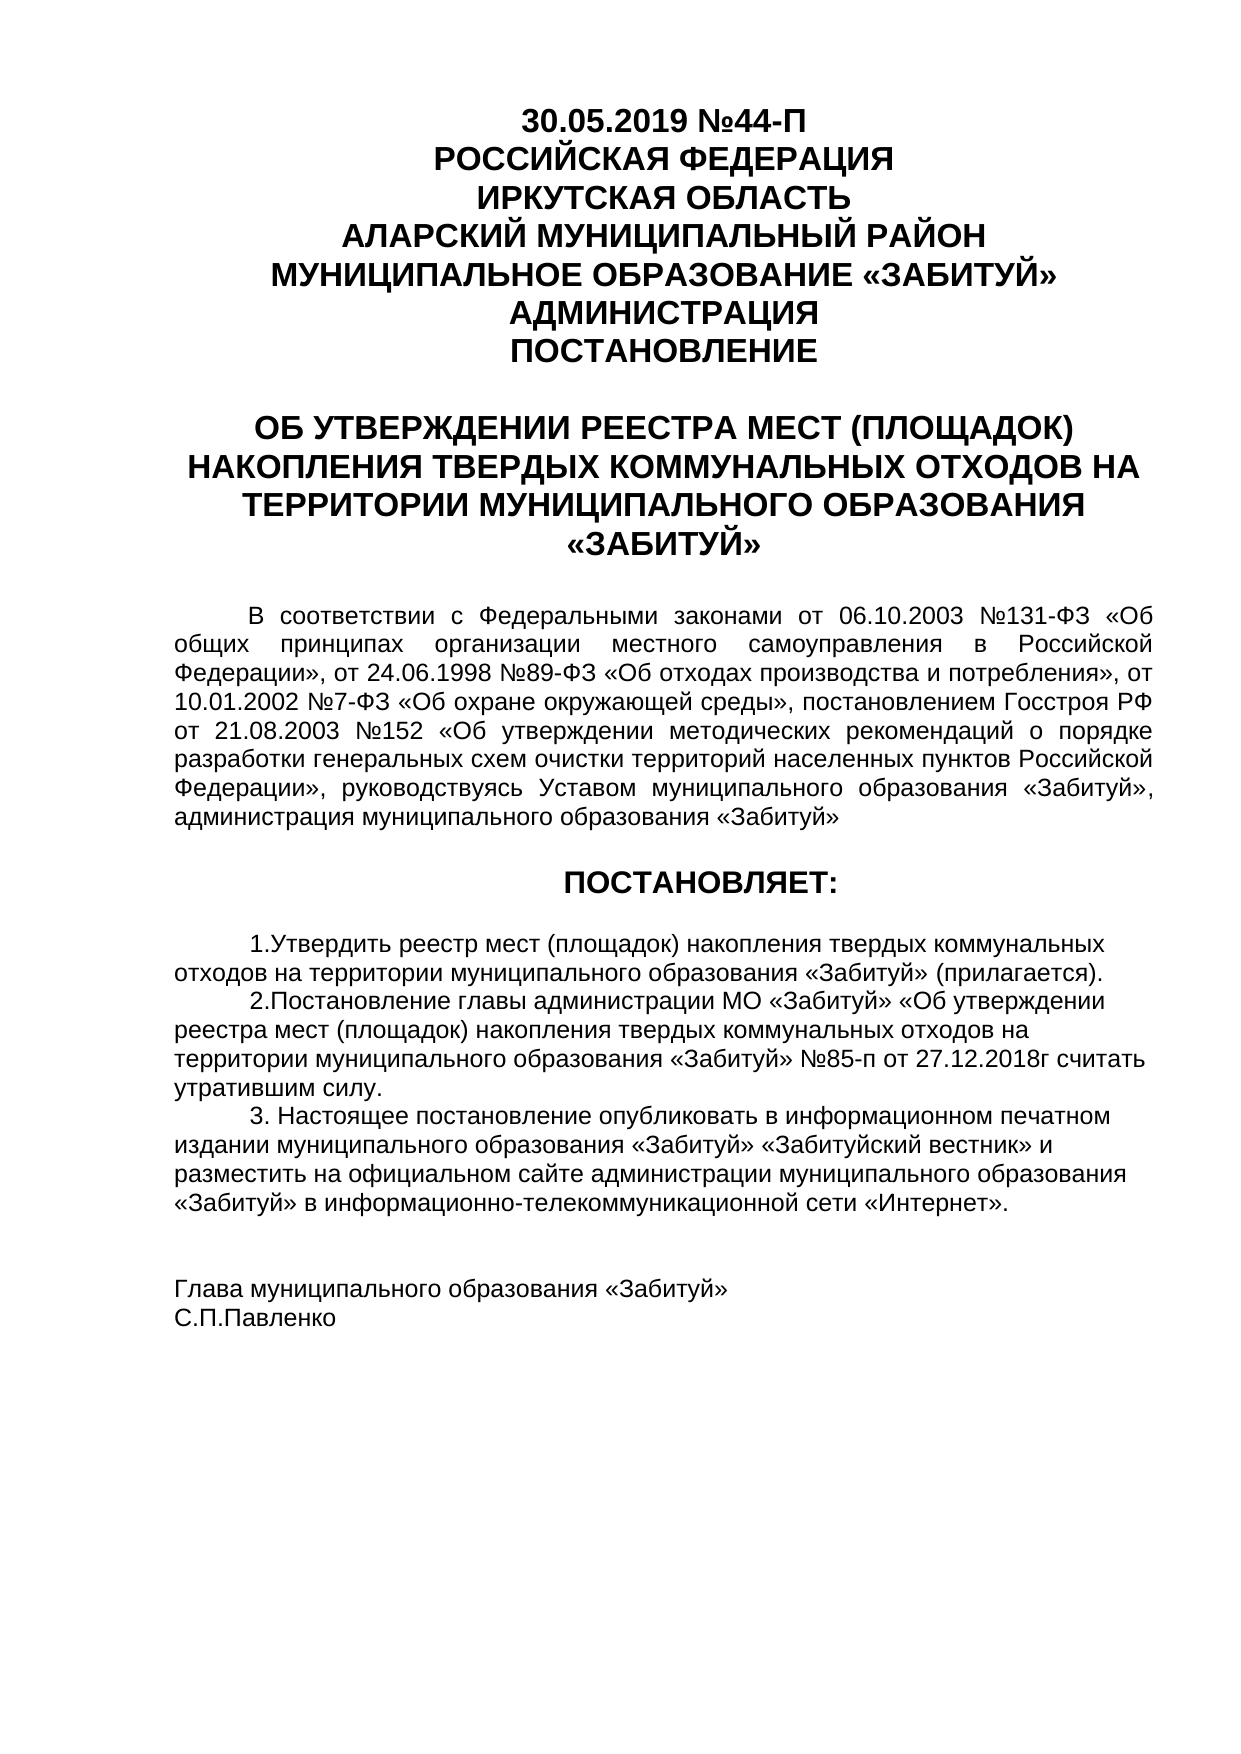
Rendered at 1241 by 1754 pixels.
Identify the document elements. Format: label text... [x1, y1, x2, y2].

text РОССИЙСКАЯ ФЕДЕРАЦИЯ [174, 139, 1154, 178]
text 2.Постановление главы администрации МО «Забитуй» «Об утверждении реестра мест (площадок) накопления твердых коммунальных отходов на территории муниципального образования «Забитуй» №85-п от 27.12.2018г считать утратившим силу. [174, 986, 1154, 1101]
text Глава муниципального образования «Забитуй» [174, 1274, 1154, 1303]
text ПОСТАНОВЛЕНИЕ [174, 332, 1154, 370]
text 1.Утвердить реестр мест (площадок) накопления твердых коммунальных отходов на территории муниципального образования «Забитуй» (прилагается). [174, 929, 1154, 986]
text 30.05.2019 №44-П [174, 101, 1154, 139]
text 3. Настоящее постановление опубликовать в информационном печатном издании муниципального образования «Забитуй» «Забитуйский вестник» и разместить на официальном сайте администрации муниципального образования «Забитуй» в информационно-телекоммуникационной сети «Интернет». [174, 1101, 1154, 1216]
text МУНИЦИПАЛЬНОЕ ОБРАЗОВАНИЕ «ЗАБИТУЙ» [174, 255, 1154, 293]
text ПОСТАНОВЛЯЕТ: [174, 864, 1154, 900]
text Об утверждении РЕЕСТРА МЕСТ (ПЛОЩАДОК) НАКОПЛЕНИЯ ТВЕРДЫХ КОММУНАЛЬНЫХ ОТХОДОВ НА ТЕРРИТОРИИ МУНИЦИПАЛЬНОГО ОБРАЗОВАНИЯ «ЗАБИТУЙ» [174, 408, 1154, 562]
text В соответствии с Федеральными законами от 06.10.2003 №131-ФЗ «Об общих принципах организации местного самоуправления в Российской Федерации», от 24.06.1998 №89-ФЗ «Об отходах производства и потребления», от 10.01.2002 №7-ФЗ «Об охране окружающей среды», постановлением Госстроя РФ от 21.08.2003 №152 «Об утверждении методических рекомендаций о порядке разработки генеральных схем очистки территорий населенных пунктов Российской Федерации», руководствуясь Уставом муниципального образования «Забитуй», администрация муниципального образования «Забитуй» [174, 601, 1154, 831]
text С.П.Павленко [174, 1303, 1154, 1331]
text АЛАРСКИЙ МУНИЦИПАЛЬНЫЙ РАЙОН [174, 216, 1154, 255]
text ИРКУТСКАЯ ОБЛАСТЬ [174, 178, 1154, 216]
text АДМИНИСТРАЦИЯ [174, 293, 1154, 332]
